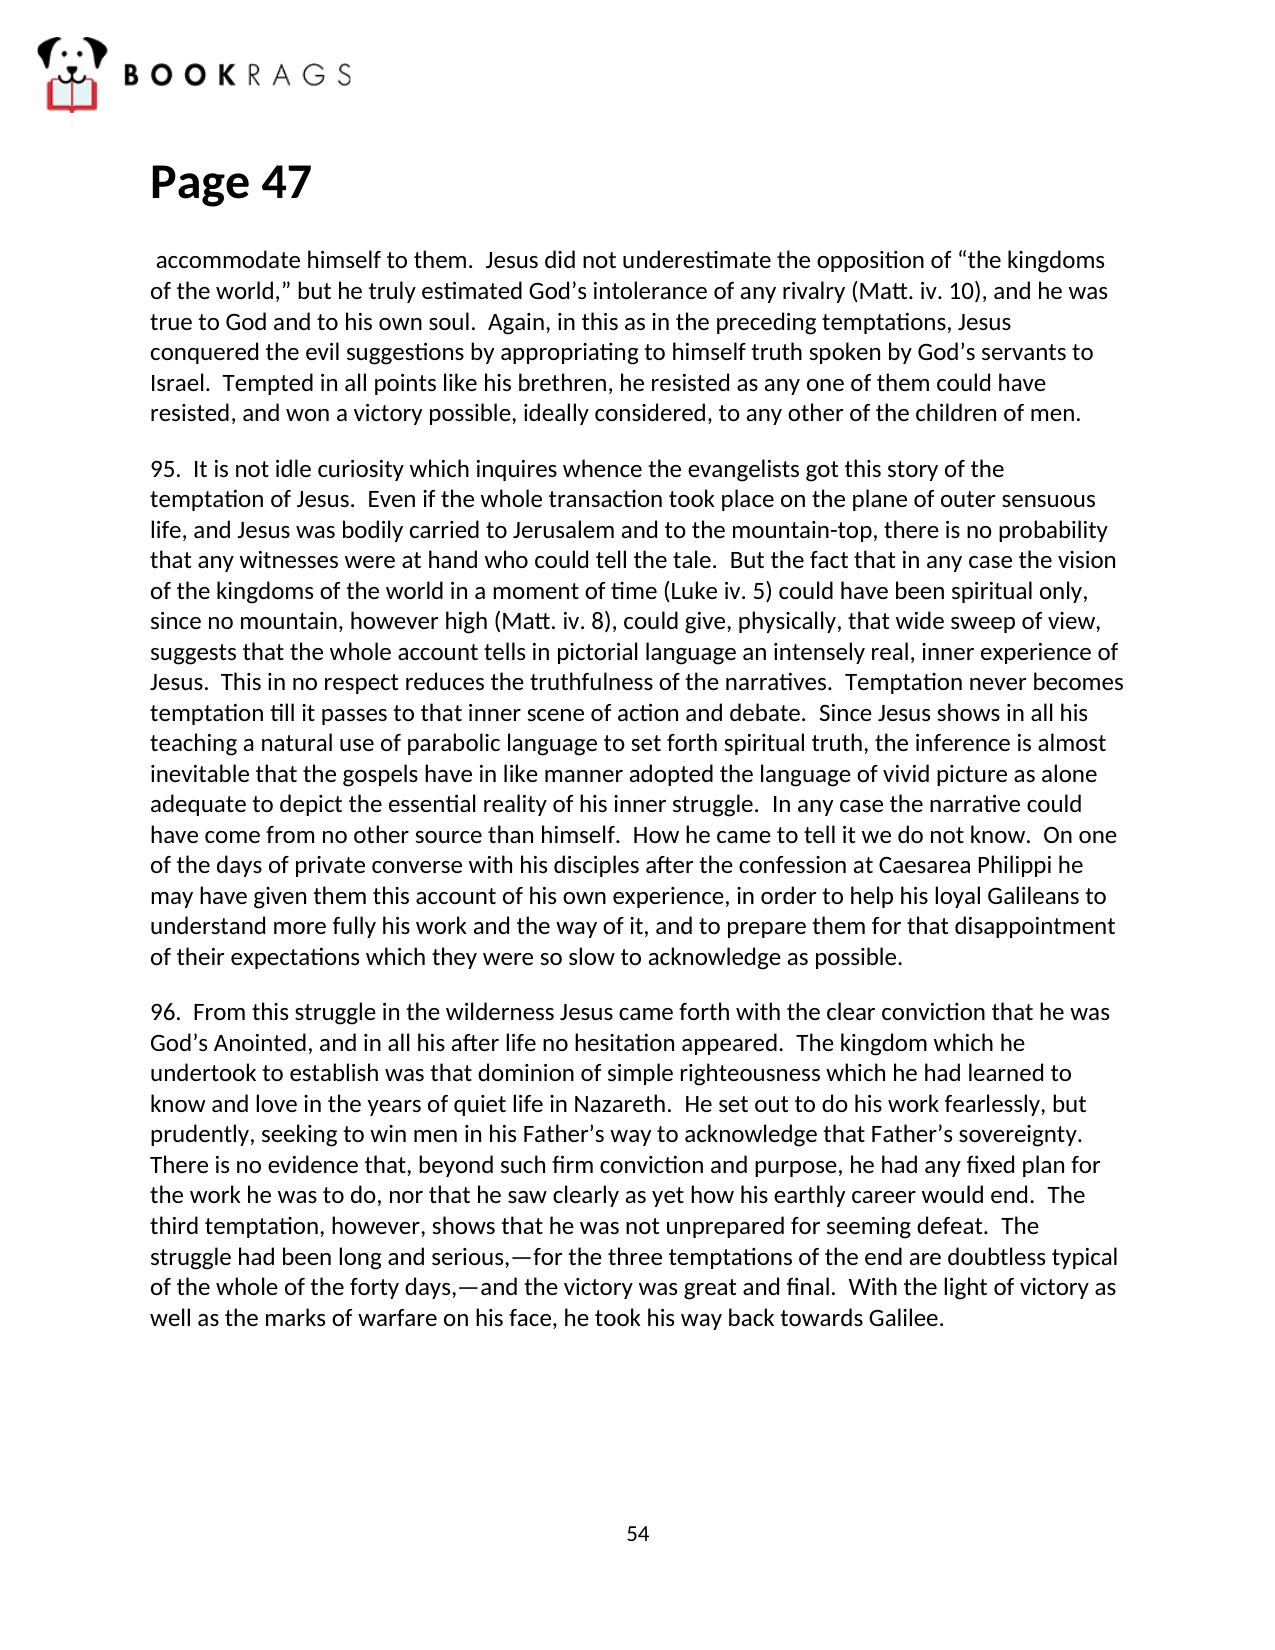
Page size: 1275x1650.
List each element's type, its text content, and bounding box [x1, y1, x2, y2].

picture [37, 37, 351, 113]
text 95. It is not idle curiosity which inquires whence the evangelists got this story of the temptation of Jesus. Even if the whole transaction took place on the plane of outer sensuous life, and Jesus was bodily carried to Jerusalem and to the mountain-top, there is no probability that any witnesses were at hand who could tell the tale. But the fact that in any case the vision of the kingdoms of the world in a moment of time (Luke iv. 5) could have been spiritual only, since no mountain, however high (Matt. iv. 8), could give, physically, that wide sweep of view, suggests that the whole account tells in pictorial language an intensely real, inner experience of Jesus. This in no respect reduces the truthfulness of the narratives. Temptation never becomes temptation till it passes to that inner scene of action and debate. Since Jesus shows in all his teaching a natural use of parabolic language to set forth spiritual truth, the inference is almost inevitable that the gospels have in like manner adopted the language of vivid picture as alone adequate to depict the essential reality of his inner struggle. In any case the narrative could have come from no other source than himself. How he came to tell it we do not know. On one of the days of private converse with his disciples after the confession at Caesarea Philippi he may have given them this account of his own experience, in order to help his loyal Galileans to understand more fully his work and the way of it, and to prepare them for that disappointment of their expectations which they were so slow to acknowledge as possible. [150, 453, 1125, 972]
text accommodate himself to them. Jesus did not underestimate the opposition of “the kingdoms of the world,” but he truly estimated God’s intolerance of any rivalry (Matt. iv. 10), and he was true to God and to his own soul. Again, in this as in the preceding temptations, Jesus conquered the evil suggestions by appropriating to himself truth spoken by God’s servants to Israel. Tempted in all points like his brethren, he resisted as any one of them could have resisted, and won a victory possible, ideally considered, to any other of the children of men. [150, 244, 1125, 428]
text Page 47 [150, 150, 1125, 211]
text 96. From this struggle in the wilderness Jesus came forth with the clear conviction that he was God’s Anointed, and in all his after life no hesitation appeared. The kingdom which he undertook to establish was that dominion of simple righteousness which he had learned to know and love in the years of quiet life in Nazareth. He set out to do his work fearlessly, but prudently, seeking to win men in his Father’s way to acknowledge that Father’s sovereignty. There is no evidence that, beyond such firm conviction and purpose, he had any fixed plan for the work he was to do, nor that he saw clearly as yet how his earthly career would end. The third temptation, however, shows that he was not unprepared for seeming defeat. The struggle had been long and serious,—­for the three temptations of the end are doubtless typical of the whole of the forty days,—­and the victory was great and final. With the light of victory as well as the marks of warfare on his face, he took his way back towards Galilee. [150, 997, 1125, 1332]
